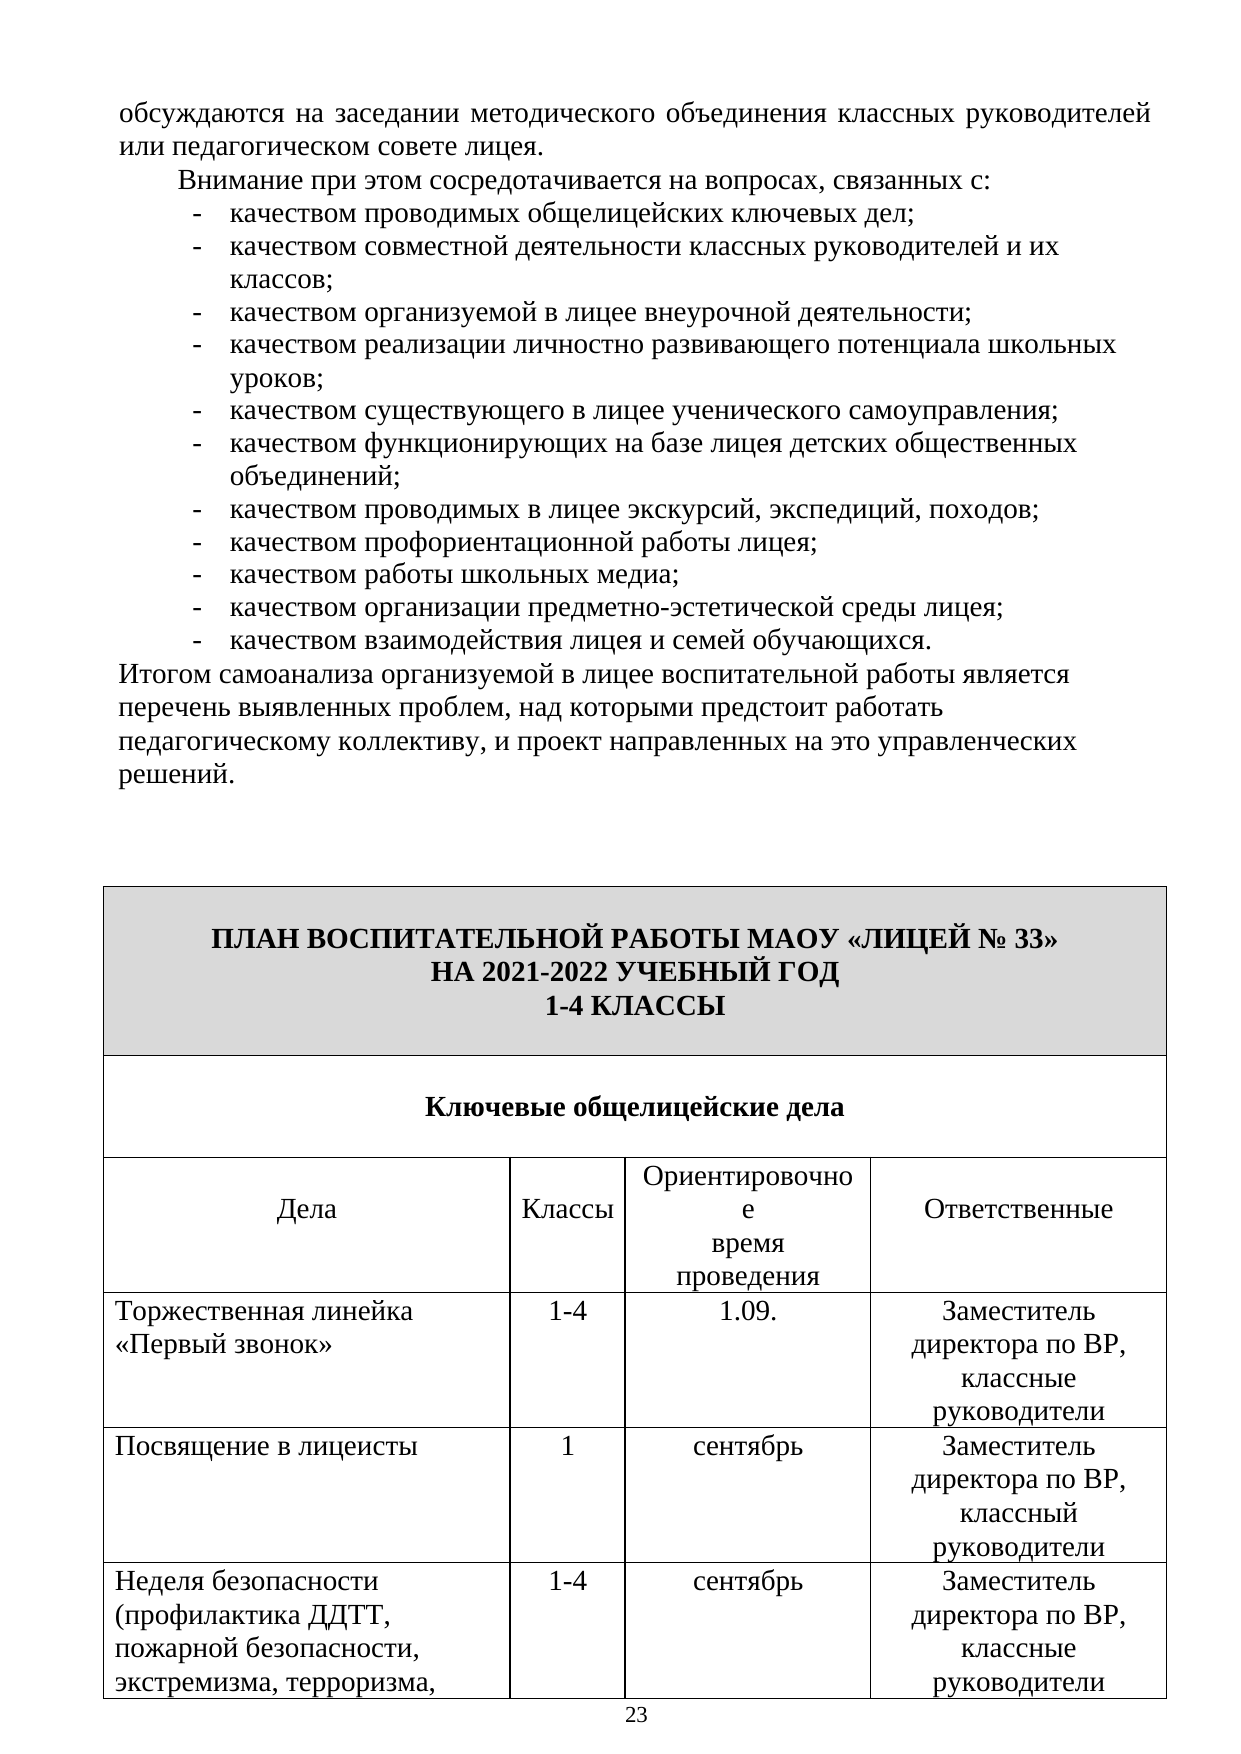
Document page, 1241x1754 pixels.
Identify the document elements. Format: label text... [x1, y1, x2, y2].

table_cell 1.09. [626, 1293, 870, 1427]
table_cell Заместитель директора по ВР, классные руководители [871, 1293, 1166, 1427]
table_cell 1-4 [511, 1563, 624, 1697]
list качеством существующего в лицее ученического самоуправления; [192, 393, 1154, 426]
table_header План воспитательной работы маоу «лицей № 33» на 2021-2022 учебный год 1-4 классы [104, 887, 1166, 1055]
table_cell сентябрь [626, 1428, 870, 1562]
table_cell 1 [511, 1428, 624, 1562]
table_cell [104, 1563, 509, 1697]
table_cell Ориентировочное время проведения [626, 1158, 870, 1292]
table_cell Заместитель директора по ВР, классный руководители [871, 1428, 1166, 1562]
list качеством организации предметно-эстетической среды лицея; [192, 590, 1139, 623]
table_cell Посвящение в лицеисты [104, 1428, 509, 1562]
text Итогом самоанализа организуемой в лицее воспитательной работы является перечень выявленных проблем, над которыми предстоит работать педагогическому коллективу, и проект направленных на это управленческих решений. [118, 656, 1154, 790]
table_cell сентябрь [626, 1563, 870, 1697]
table_cell Ответственные [871, 1158, 1166, 1292]
list качеством профориентационной работы лицея; [192, 525, 1139, 558]
list качеством взаимодействия лицея и семей обучающихся. [192, 623, 1139, 656]
list качеством работы школьных медиа; [192, 558, 1139, 590]
list качеством реализации личностно развивающего потенциала школьных уроков; [192, 328, 1154, 393]
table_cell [871, 1563, 1166, 1697]
table_cell 1-4 [511, 1293, 624, 1427]
list качеством проводимых в лицее экскурсий, экспедиций, походов; [192, 492, 1154, 525]
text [119, 97, 1152, 162]
text Внимание при этом сосредотачивается на вопросах, связанных с: [177, 163, 1008, 196]
list качеством функционирующих на базе лицея детских общественных объединений; [192, 426, 1154, 492]
table_cell Дела [104, 1158, 509, 1292]
list качеством совместной деятельности классных руководителей и их классов; [192, 229, 1154, 295]
table_cell Торжественная линейка «Первый звонок» [104, 1293, 509, 1427]
list качеством организуемой в лицее внеурочной деятельности; [192, 295, 1008, 328]
table_cell Ключевые общелицейские дела [104, 1056, 1166, 1157]
table_cell Классы [511, 1158, 624, 1292]
list качеством проводимых общелицейских ключевых дел; [192, 196, 1008, 229]
